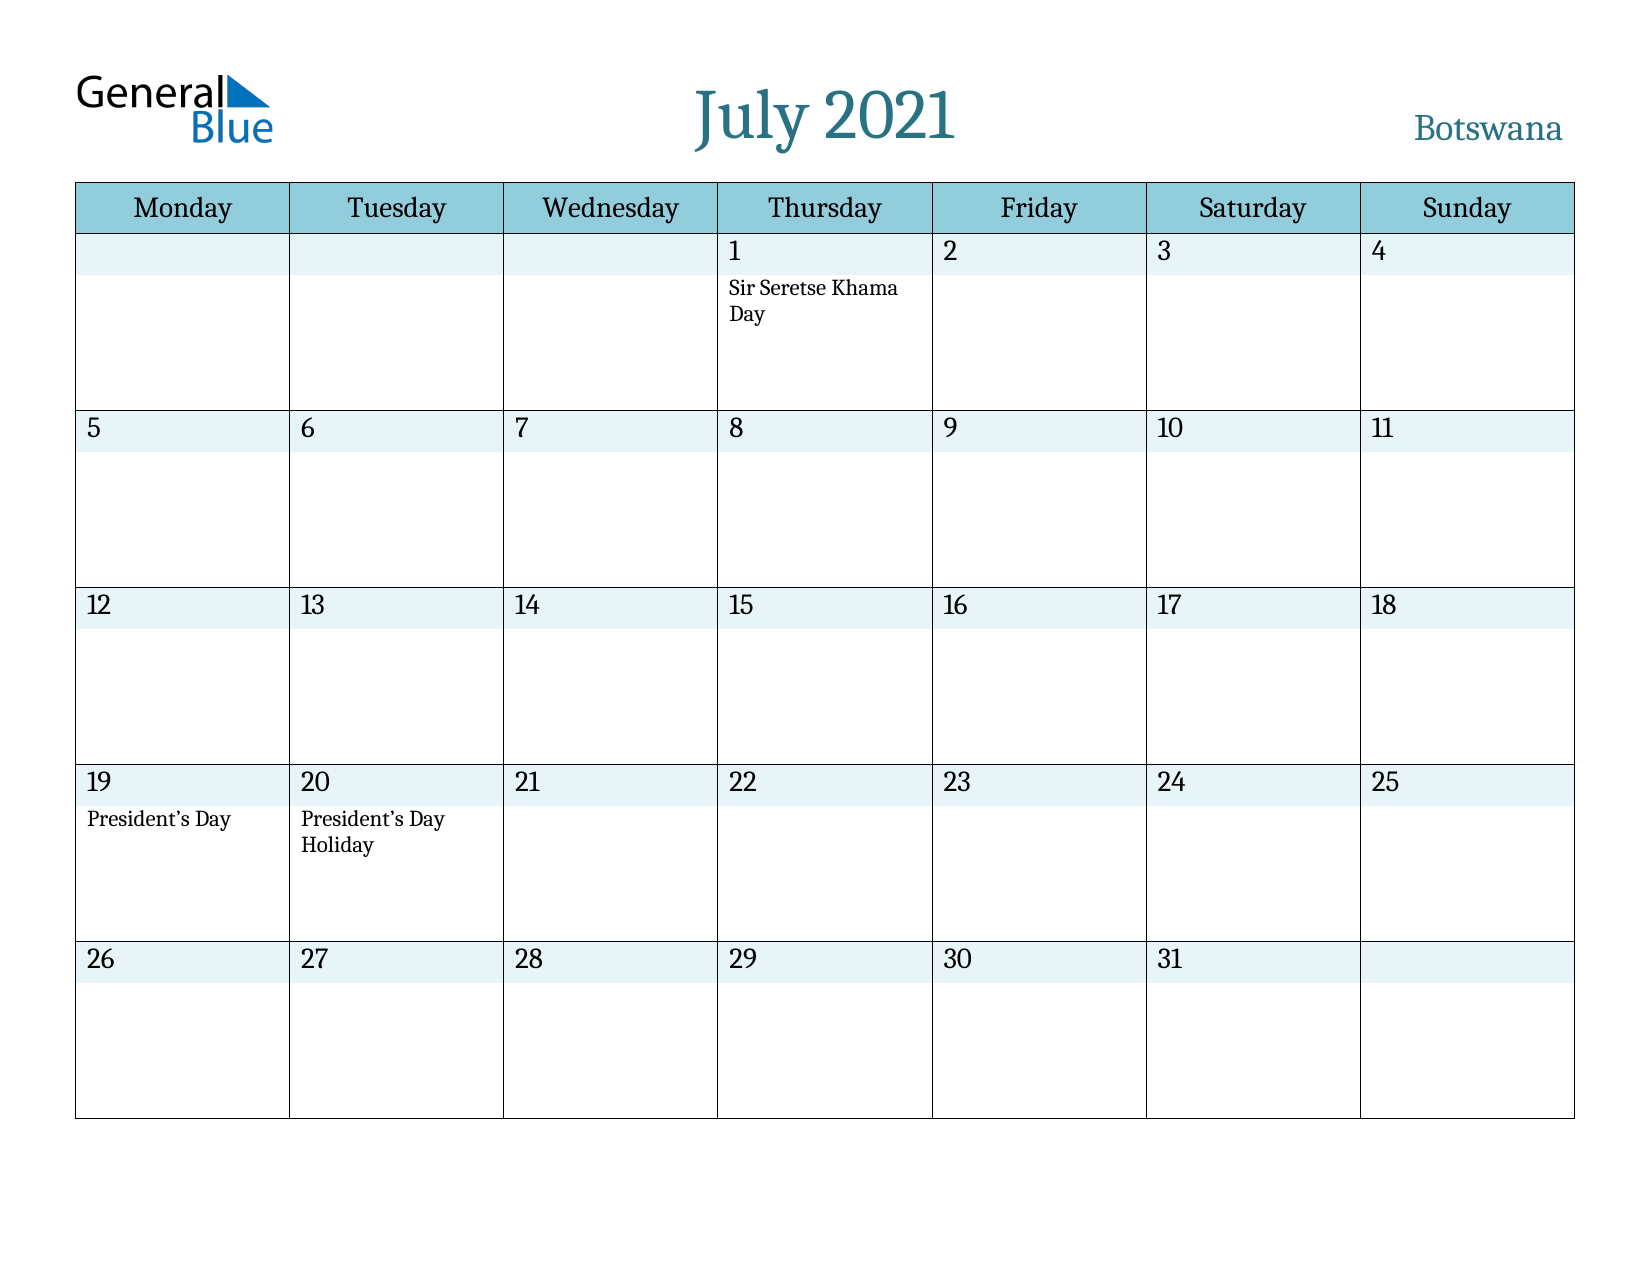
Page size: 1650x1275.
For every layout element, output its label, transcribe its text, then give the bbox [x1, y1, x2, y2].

table_cell 26 [76, 942, 289, 983]
table_cell Sir Seretse Khama Day [718, 275, 932, 410]
table_cell [76, 983, 289, 1118]
table_cell 22 [718, 765, 932, 806]
table_cell [1147, 806, 1360, 941]
table_cell 28 [504, 942, 717, 983]
table_cell 13 [290, 588, 503, 629]
table_cell [504, 452, 717, 587]
table_cell 29 [718, 942, 932, 983]
table_cell Friday [933, 183, 1146, 233]
table_cell [290, 452, 503, 587]
table_cell [1361, 806, 1574, 941]
table_cell [1361, 629, 1574, 764]
table_cell [1147, 629, 1360, 764]
table_cell [1361, 452, 1574, 587]
table_cell [504, 629, 717, 764]
table_cell [1361, 983, 1574, 1118]
table_cell [1147, 275, 1360, 410]
table_cell 7 [504, 411, 717, 452]
table_cell [1361, 942, 1574, 983]
table_cell President’s Day [76, 806, 289, 941]
table_cell [933, 629, 1146, 764]
table_cell [718, 983, 932, 1118]
table_cell [504, 983, 717, 1118]
table_cell [290, 275, 503, 410]
table_cell 30 [933, 942, 1146, 983]
table_cell 21 [504, 765, 717, 806]
table_cell 19 [76, 765, 289, 806]
table_cell [1147, 452, 1360, 587]
table_cell President’s Day Holiday [290, 806, 503, 941]
table_cell 15 [718, 588, 932, 629]
table_cell 17 [1147, 588, 1360, 629]
table_cell 12 [76, 588, 289, 629]
table_cell 25 [1361, 765, 1574, 806]
table_cell 27 [290, 942, 503, 983]
table_cell Saturday [1147, 183, 1360, 233]
table_cell 20 [290, 765, 503, 806]
table_cell [1361, 275, 1574, 410]
table_cell 10 [1147, 411, 1360, 452]
table_cell [718, 806, 932, 941]
table_cell Wednesday [504, 183, 717, 233]
table_cell [504, 806, 717, 941]
picture [77, 75, 273, 143]
table_header [76, 75, 503, 182]
table_cell [290, 983, 503, 1118]
table_cell [76, 629, 289, 764]
table_cell 23 [933, 765, 1146, 806]
table_cell [290, 629, 503, 764]
table_cell 16 [933, 588, 1146, 629]
table_cell [504, 234, 717, 275]
table_cell [933, 983, 1146, 1118]
table_cell [76, 234, 289, 275]
table_cell [1147, 983, 1360, 1118]
table_cell 31 [1147, 942, 1360, 983]
table_cell [76, 452, 289, 587]
table_cell Thursday [718, 183, 932, 233]
table_cell 18 [1361, 588, 1574, 629]
table_cell 3 [1147, 234, 1360, 275]
table_cell 1 [718, 234, 932, 275]
table_cell 4 [1361, 234, 1574, 275]
table_cell [718, 629, 932, 764]
table_cell [933, 275, 1146, 410]
table_cell [933, 452, 1146, 587]
table_header Botswana [1146, 75, 1574, 182]
table_cell 14 [504, 588, 717, 629]
table_cell 24 [1147, 765, 1360, 806]
table_cell 2 [933, 234, 1146, 275]
table_cell 11 [1361, 411, 1574, 452]
table_cell Sunday [1361, 183, 1574, 233]
table_cell [933, 806, 1146, 941]
table_cell 8 [718, 411, 932, 452]
table_cell [290, 234, 503, 275]
table_cell [718, 452, 932, 587]
table_cell 9 [933, 411, 1146, 452]
table_cell Monday [76, 183, 289, 233]
table_cell 6 [290, 411, 503, 452]
table_cell [504, 275, 717, 410]
table_cell [76, 275, 289, 410]
table_cell Tuesday [290, 183, 503, 233]
table_header July 2021 [504, 75, 1146, 182]
table_cell 5 [76, 411, 289, 452]
